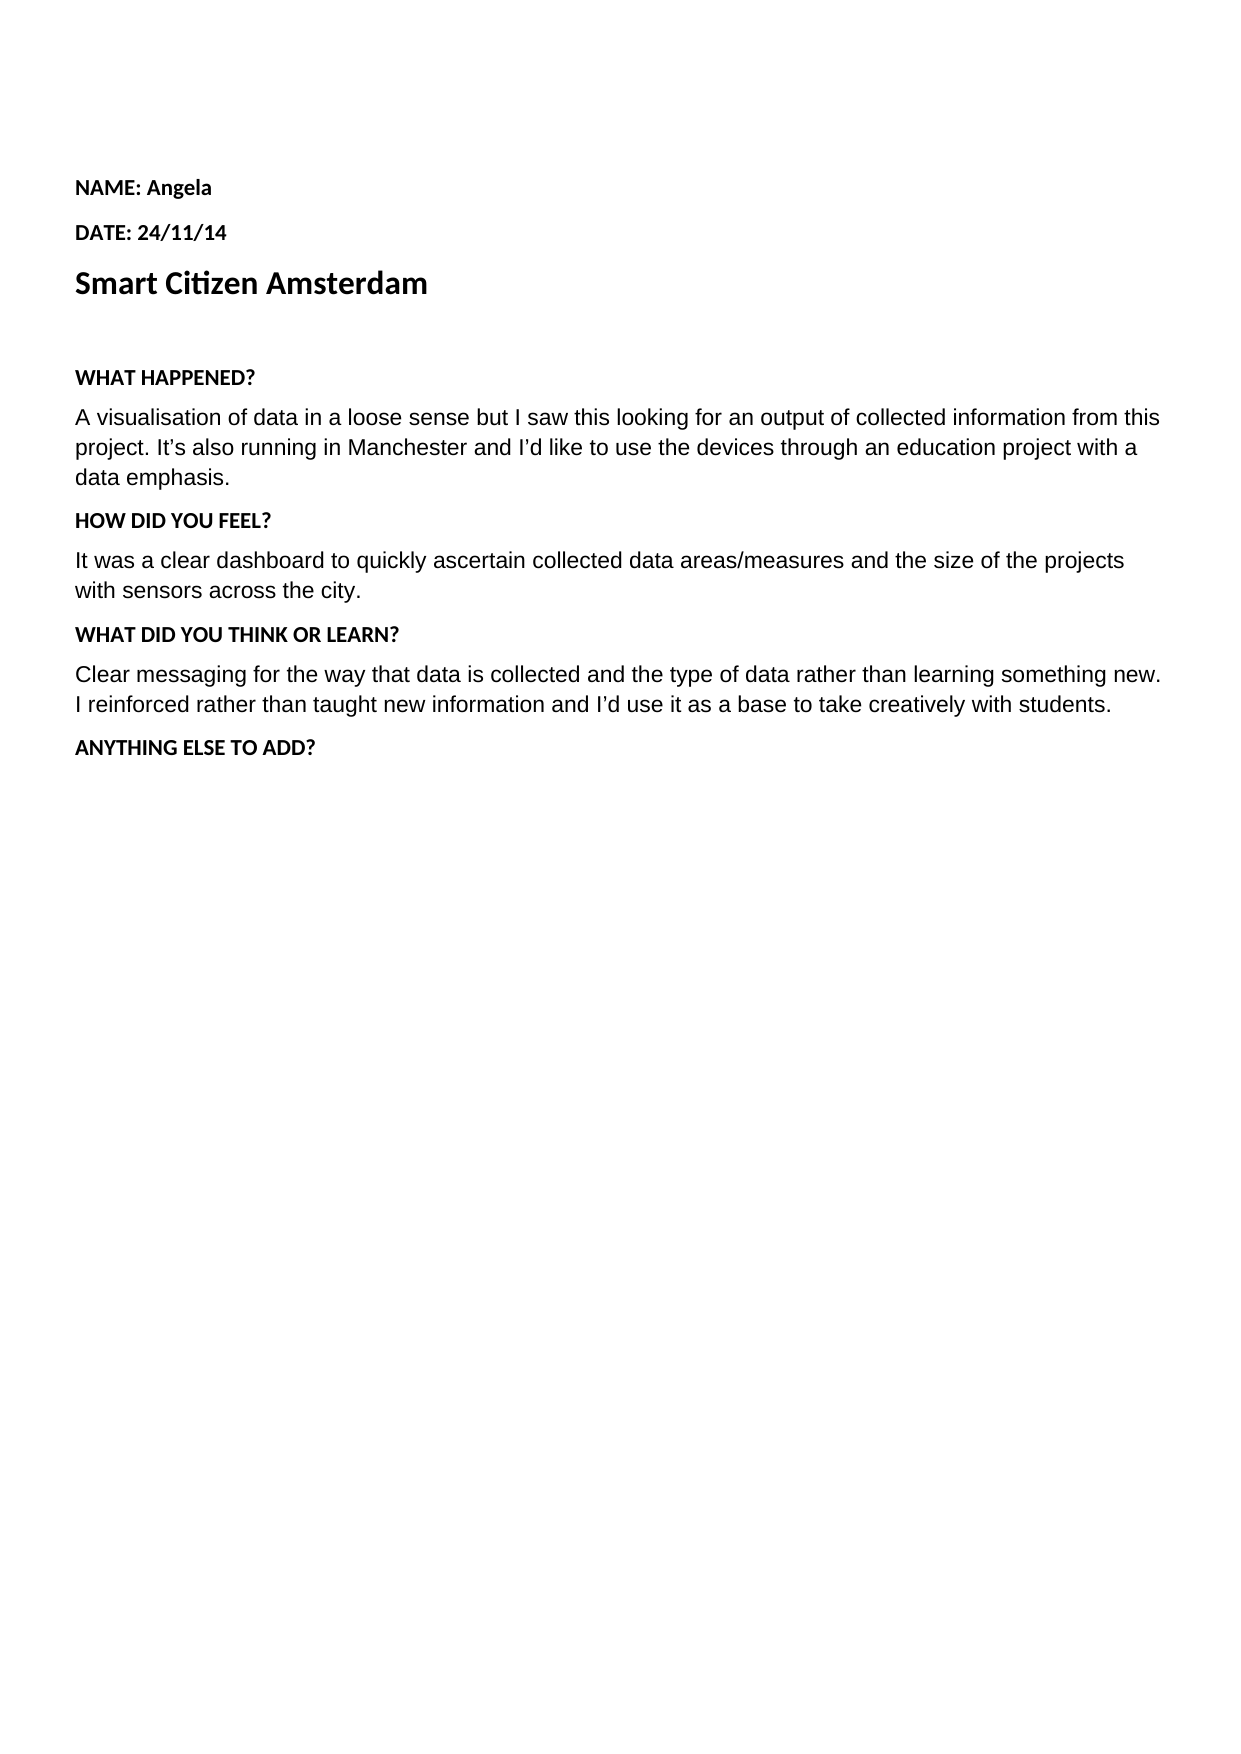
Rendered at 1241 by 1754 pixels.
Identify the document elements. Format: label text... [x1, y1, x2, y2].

subtitle HOW DID YOU FEEL? [75, 507, 1165, 535]
subtitle WHAT HAPPENED? [75, 363, 1165, 391]
text A visualisation of data in a loose sense but I saw this looking for an output of collected information from this project. It’s also running in Manchester and I’d like to use the devices through an education project with a data emphasis. [75, 403, 1165, 490]
text DATE: 24/11/14 [75, 218, 1165, 246]
subtitle Smart Citizen Amsterdam [75, 262, 1165, 303]
subtitle WHAT DID YOU THINK OR LEARN? [75, 620, 1165, 648]
text It was a clear dashboard to quickly ascertain collected data areas/measures and the size of the projects with sensors across the city. [75, 547, 1165, 604]
subtitle ANYTHING ELSE TO ADD? [75, 733, 1165, 762]
text Clear messaging for the way that data is collected and the type of data rather than learning something new. I reinforced rather than taught new information and I’d use it as a base to take creatively with students. [75, 661, 1165, 717]
text NAME: Angela [75, 173, 1165, 201]
